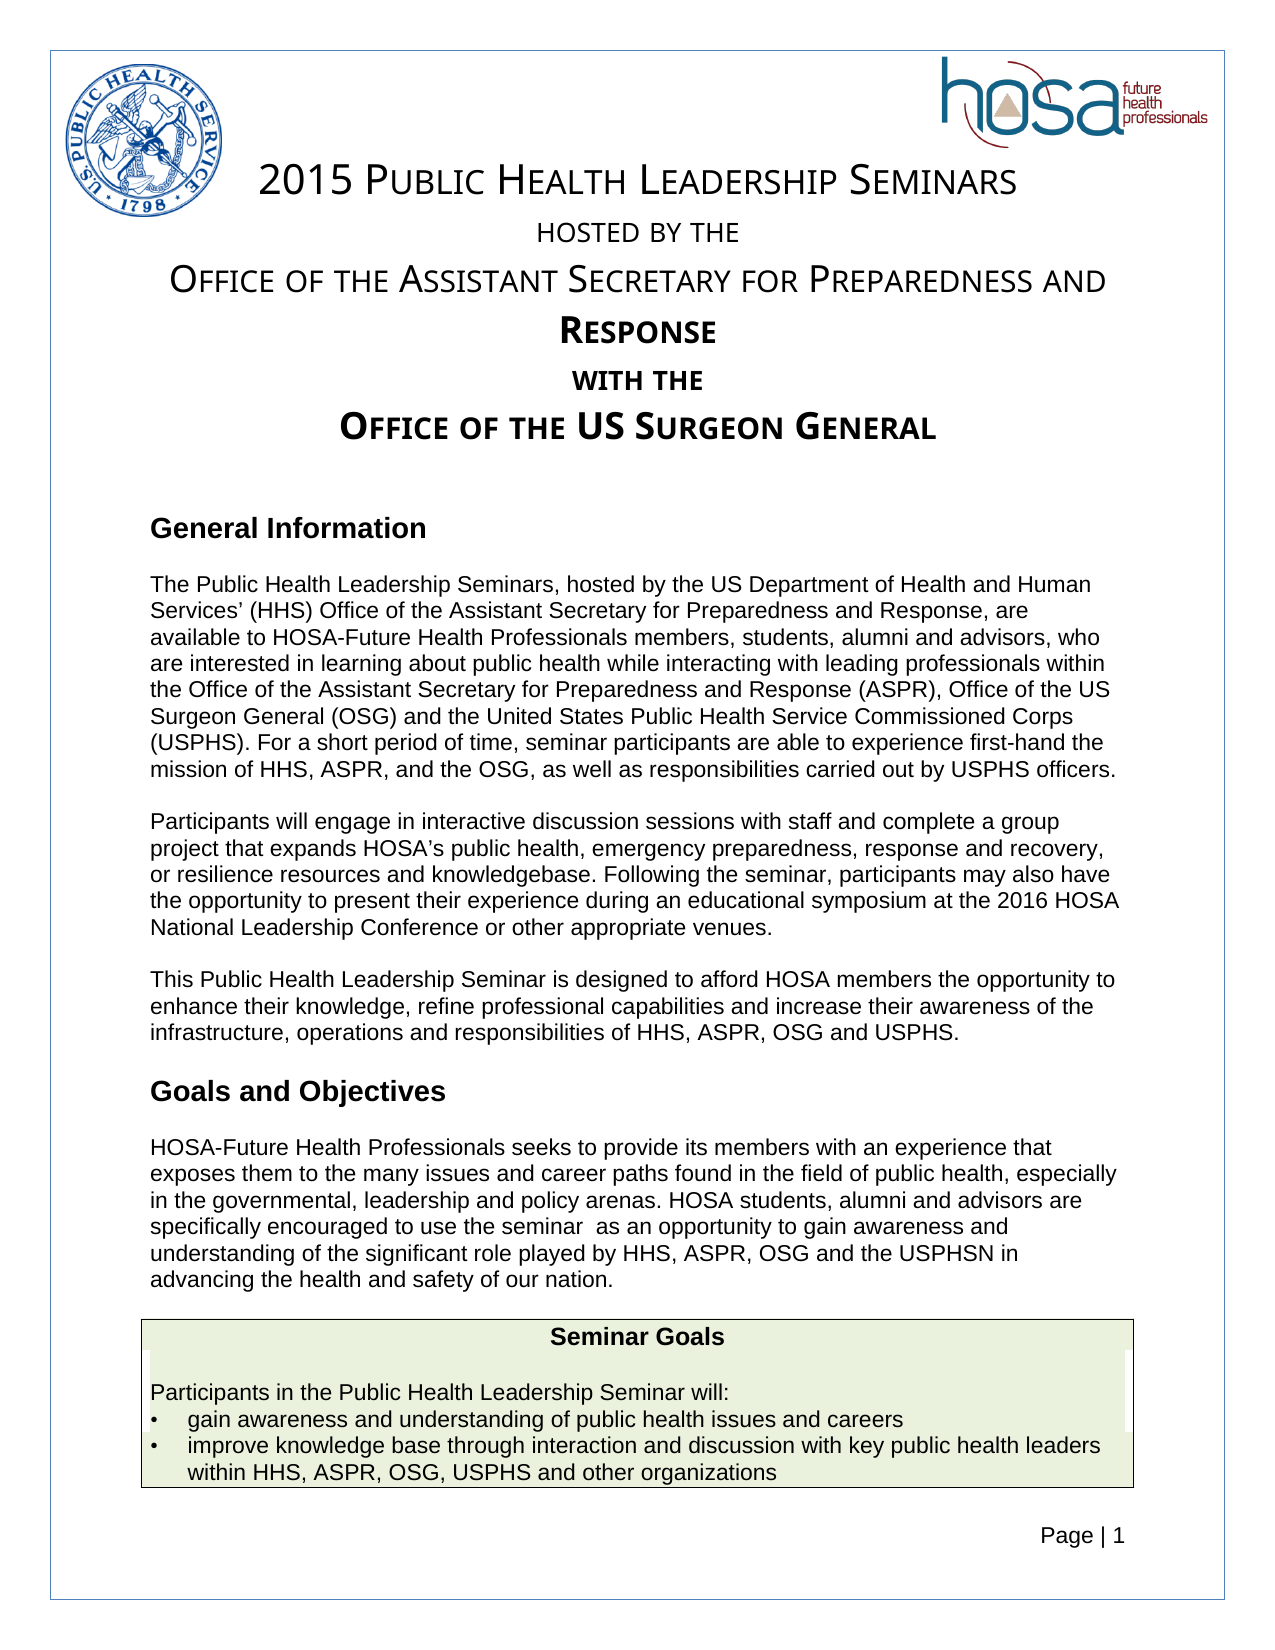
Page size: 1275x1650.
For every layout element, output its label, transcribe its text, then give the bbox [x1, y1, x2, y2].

text General Information [150, 511, 1125, 545]
text HOSA-Future Health Professionals seeks to provide its members with an experience that exposes them to the many issues and career paths found in the field of public health, especially in the governmental, leadership and policy arenas. HOSA students, alumni and advisors are specifically encouraged to use the seminar as an opportunity to gain awareness and understanding of the significant role played by HHS, ASPR, OSG and the USPHSN in advancing the health and safety of our nation. [150, 1134, 1125, 1292]
text The Public Health Leadership Seminars, hosted by the US Department of Health and Human Services’ (HHS) Office of the Assistant Secretary for Preparedness and Response, are available to HOSA-Future Health Professionals members, students, alumni and advisors, who are interested in learning about public health while interacting with leading professionals within the Office of the Assistant Secretary for Preparedness and Response (ASPR), Office of the US Surgeon General (OSG) and the United States Public Health Service Commissioned Corps (USPHS). For a short period of time, seminar participants are able to experience first-hand the mission of HHS, ASPR, and the OSG, as well as responsibilities carried out by USPHS officers. [150, 571, 1125, 782]
picture [928, 47, 1217, 161]
text Seminar Goals [142, 1320, 1133, 1350]
list gain awareness and understanding of public health issues and careers [150, 1406, 1125, 1429]
text Participants will engage in interactive discussion sessions with staff and complete a group project that expands HOSA’s public health, emergency preparedness, response and recovery, or resilience resources and knowledgebase. Following the seminar, participants may also have the opportunity to present their experience during an educational symposium at the 2016 HOSA National Leadership Conference or other appropriate venues. [150, 808, 1125, 940]
text Participants in the Public Health Leadership Seminar will: [150, 1379, 1125, 1406]
text hosted by the [150, 207, 1125, 252]
picture [65, 64, 222, 217]
list improve knowledge base through interaction and discussion with key public health leaders within HHS, ASPR, OSG, USPHS and other organizations [142, 1429, 1133, 1487]
text This Public Health Leadership Seminar is designed to afford HOSA members the opportunity to enhance their knowledge, refine professional capabilities and increase their awareness of the infrastructure, operations and responsibilities of HHS, ASPR, OSG and USPHS. [150, 966, 1125, 1045]
text with the [150, 354, 1125, 400]
text Office of the US Surgeon General [150, 400, 1125, 451]
text 2015 Public Health Leadership Seminars [222, 150, 1125, 207]
text Office of the Assistant Secretary for Preparedness and Response [150, 252, 1125, 354]
text Goals and Objectives [150, 1074, 1125, 1108]
